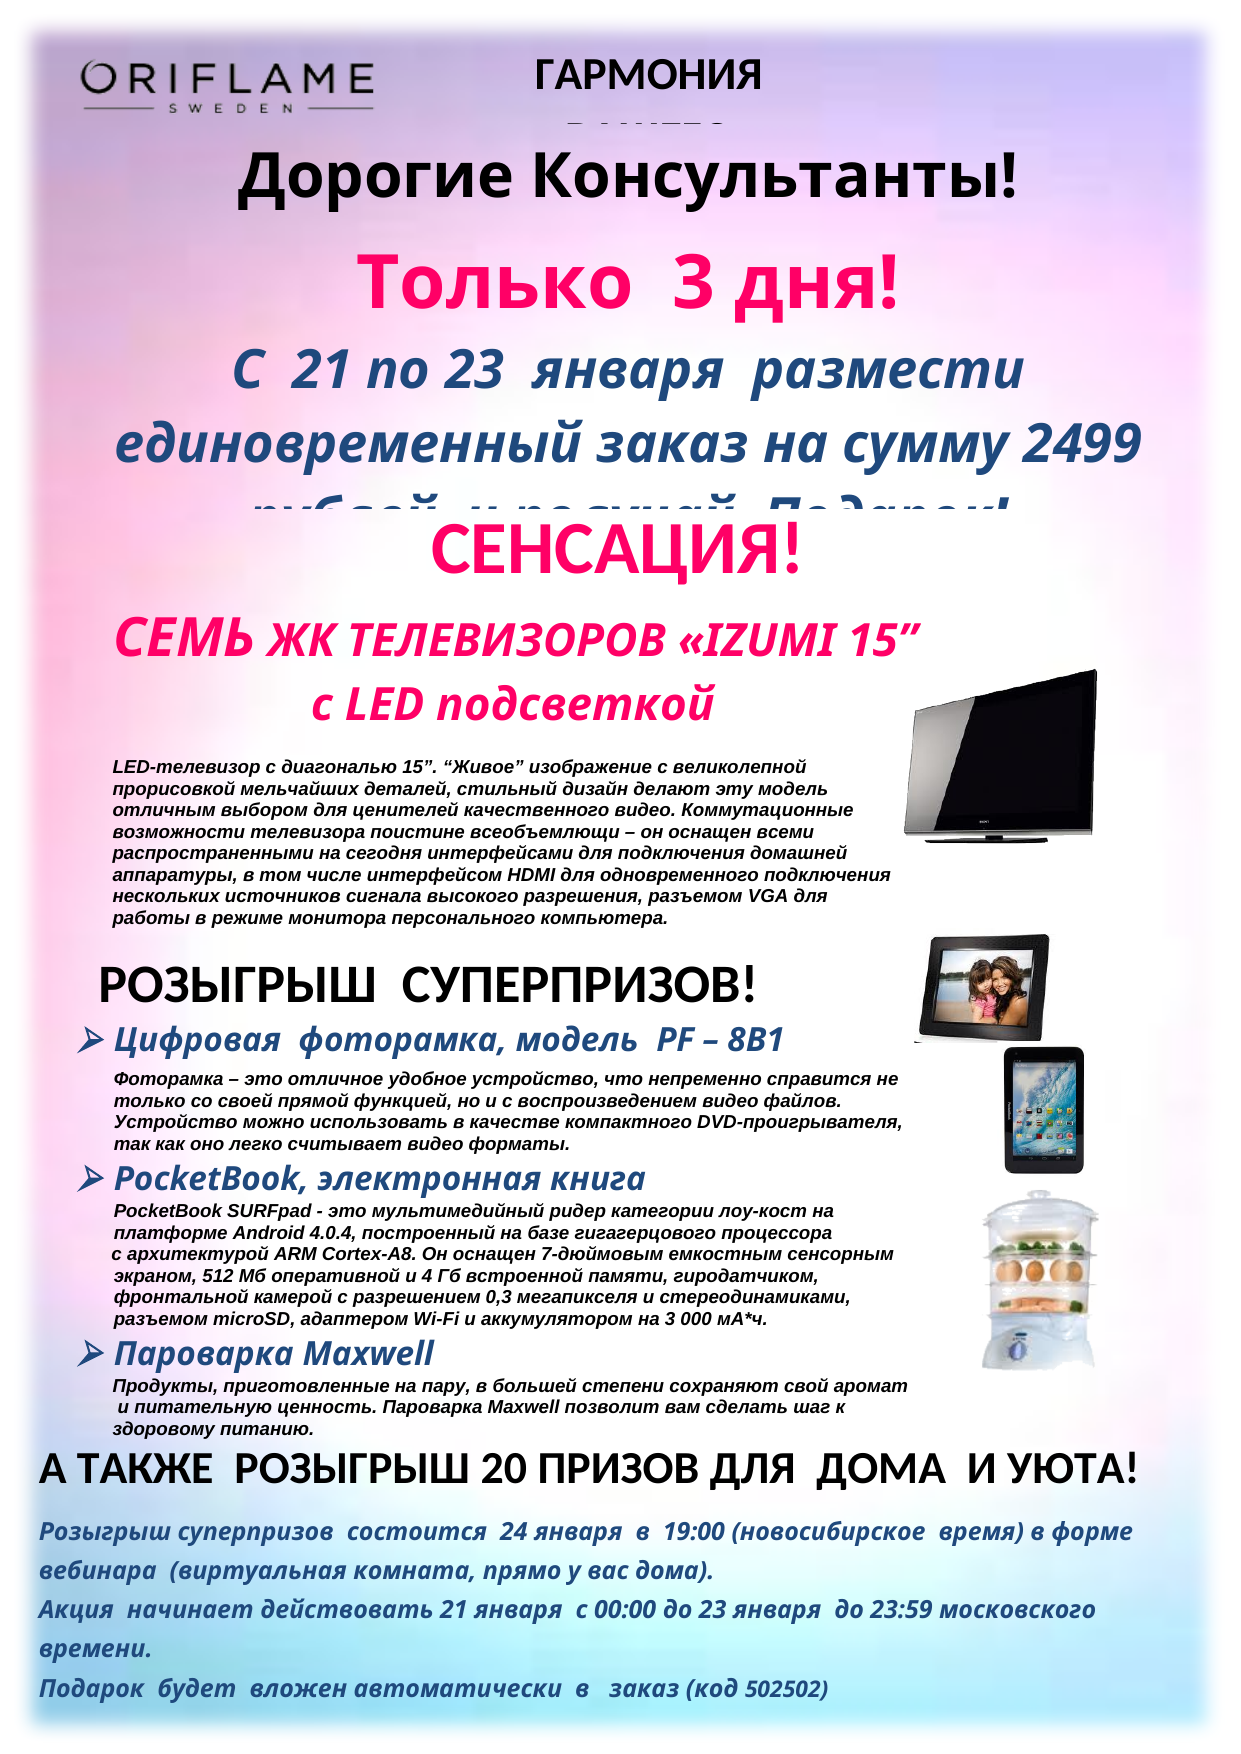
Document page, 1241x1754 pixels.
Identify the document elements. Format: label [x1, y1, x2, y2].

picture [48, 1460, 56, 1472]
picture [44, 44, 1194, 1712]
